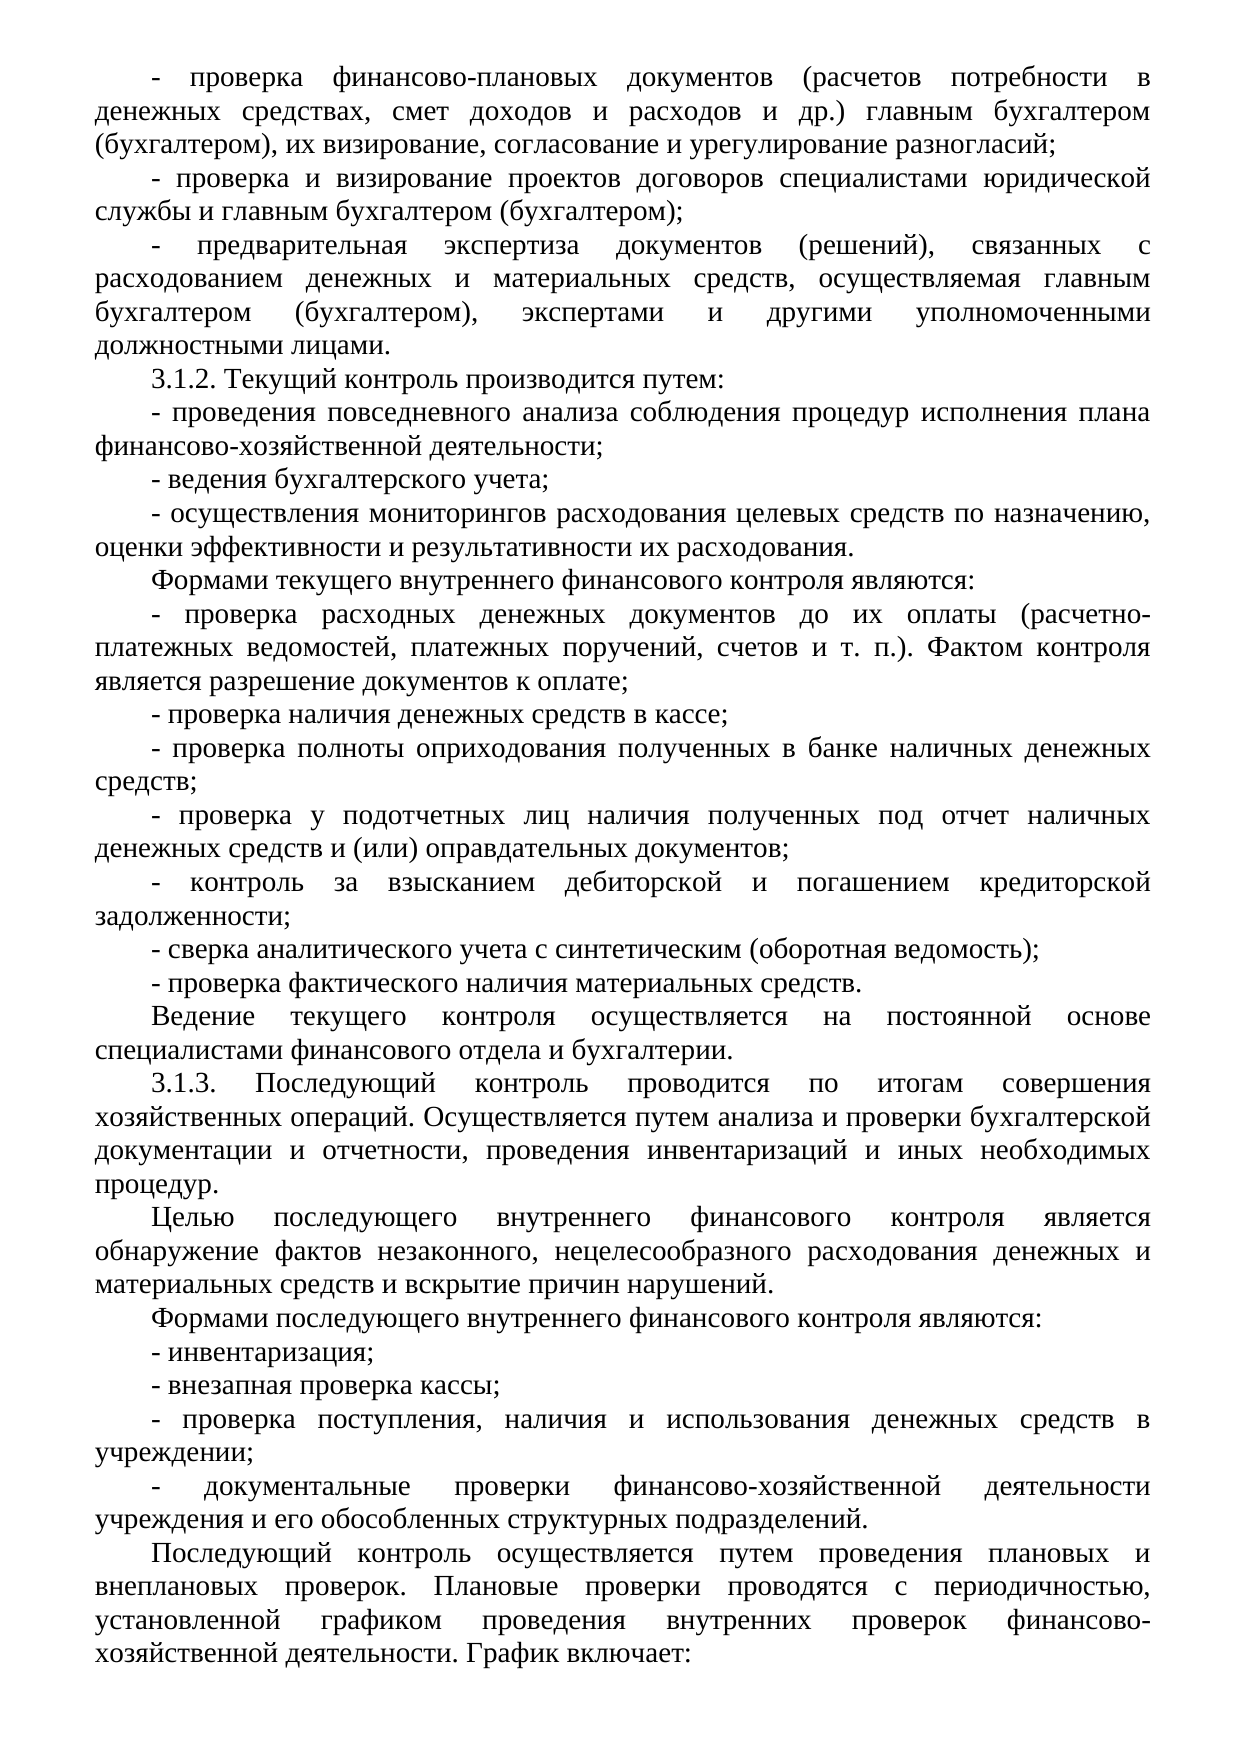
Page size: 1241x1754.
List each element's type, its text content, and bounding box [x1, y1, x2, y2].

text - проверка наличия денежных средств в кассе; [94, 696, 1152, 730]
text - проверка расходных денежных документов до их оплаты (расчетно-платежных ведомостей, платежных поручений, счетов и т. п.). Фактом контроля является разрешение документов к оплате; [94, 596, 1152, 696]
text 3.1.2. Текущий контроль производится путем: [94, 361, 1152, 394]
text - сверка аналитического учета с синтетическим (оборотная ведомость); [94, 931, 1152, 965]
text - проверка у подотчетных лиц наличия полученных под отчет наличных денежных средств и (или) оправдательных документов; [94, 797, 1152, 864]
text 3.1.3. Последующий контроль проводится по итогам совершения хозяйственных операций. Осуществляется путем анализа и проверки бухгалтерской документации и отчетности, проведения инвентаризаций и иных необходимых процедур. [94, 1065, 1152, 1199]
text - проверка и визирование проектов договоров специалистами юридической службы и главным бухгалтером (бухгалтером); [94, 160, 1152, 227]
text Последующий контроль осуществляется путем проведения плановых и внеплановых проверок. Плановые проверки проводятся с периодичностью, установленной графиком проведения внутренних проверок финансово-хозяйственной деятельности. График включает: [94, 1535, 1152, 1669]
text - внезапная проверка кассы; [94, 1367, 1152, 1401]
text - проверка фактического наличия материальных средств. [94, 965, 1152, 998]
text Формами текущего внутреннего финансового контроля являются: [94, 562, 1152, 596]
text - предварительная экспертиза документов (решений), связанных с расходованием денежных и материальных средств, осуществляемая главным бухгалтером (бухгалтером), экспертами и другими уполномоченными должностными лицами. [94, 227, 1152, 361]
text - ведения бухгалтерского учета; [94, 462, 1152, 495]
text Ведение текущего контроля осуществляется на постоянной основе специалистами финансового отдела и бухгалтерии. [94, 998, 1152, 1065]
text - проверка поступления, наличия и использования денежных средств в учреждении; [94, 1401, 1152, 1468]
text - осуществления мониторингов расходования целевых средств по назначению, оценки эффективности и результативности их расходования. [94, 495, 1152, 562]
text - проведения повседневного анализа соблюдения процедур исполнения плана финансово-хозяйственной деятельности; [94, 394, 1152, 462]
text - инвентаризация; [94, 1334, 1152, 1367]
text - проверка финансово-плановых документов (расчетов потребности в денежных средствах, смет доходов и расходов и др.) главным бухгалтером (бухгалтером), их визирование, согласование и урегулирование разногласий; [94, 59, 1152, 160]
text Формами последующего внутреннего финансового контроля являются: [94, 1300, 1152, 1334]
text Целью последующего внутреннего финансового контроля является обнаружение фактов незаконного, нецелесообразного расходования денежных и материальных средств и вскрытие причин нарушений. [94, 1199, 1152, 1300]
text - документальные проверки финансово-хозяйственной деятельности учреждения и его обособленных структурных подразделений. [94, 1468, 1152, 1535]
text - проверка полноты оприходования полученных в банке наличных денежных средств; [94, 730, 1152, 797]
text - контроль за взысканием дебиторской и погашением кредиторской задолженности; [94, 864, 1152, 931]
